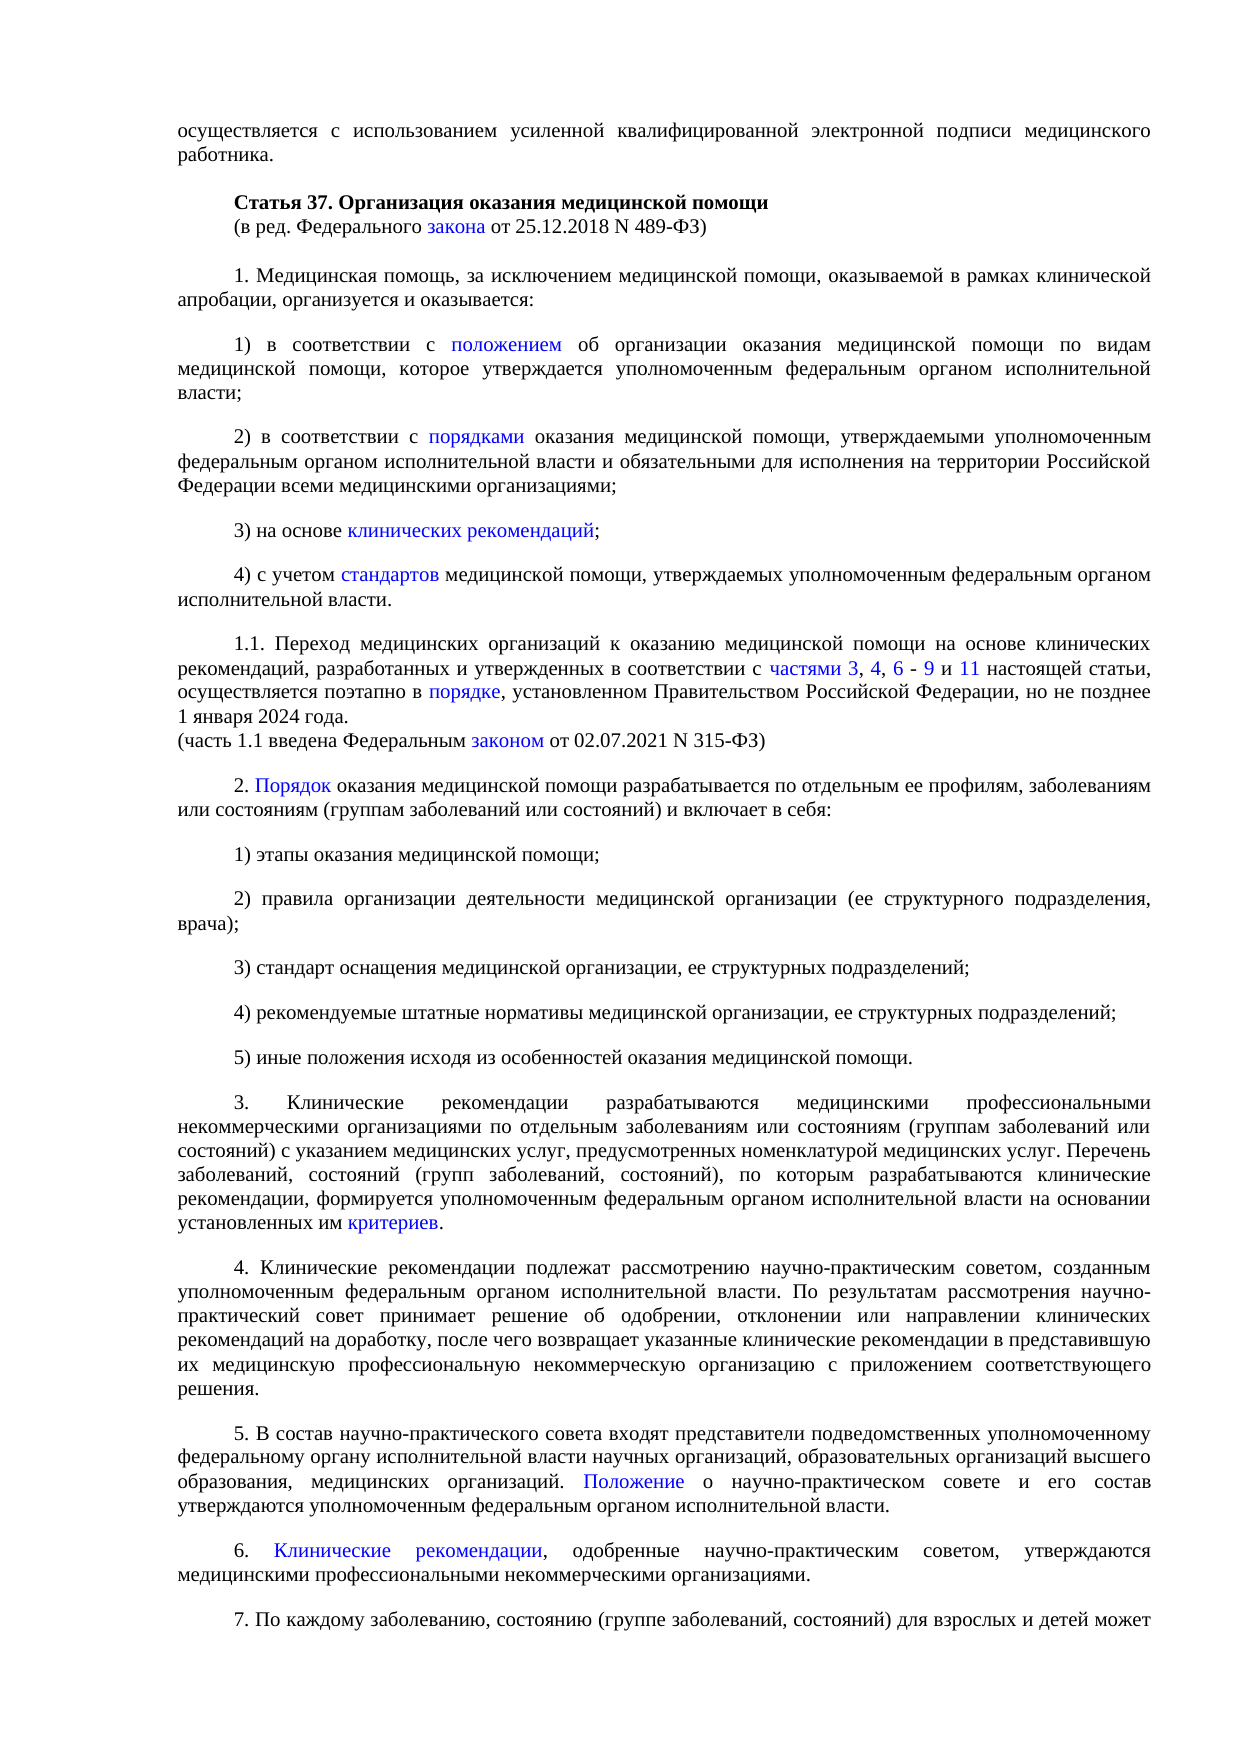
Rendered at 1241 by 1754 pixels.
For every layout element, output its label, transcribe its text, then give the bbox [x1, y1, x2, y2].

text 4. Клинические рекомендации подлежат рассмотрению научно-практическим советом, созданным уполномоченным федеральным органом исполнительной власти. По результатам рассмотрения научно-практический совет принимает решение об одобрении, отклонении или направлении клинических рекомендаций на доработку, после чего возвращает указанные клинические рекомендации в представившую их медицинскую профессиональную некоммерческую организацию с приложением соответствующего решения. [177, 1255, 1152, 1399]
text 5) иные положения исходя из особенностей оказания медицинской помощи. [177, 1045, 1152, 1069]
text 3) на основе клинических рекомендаций; [177, 517, 1152, 542]
text 4) рекомендуемые штатные нормативы медицинской организации, ее структурных подразделений; [177, 1000, 1152, 1024]
text 4) с учетом стандартов медицинской помощи, утверждаемых уполномоченным федеральным органом исполнительной власти. [177, 562, 1152, 611]
text 2) в соответствии с порядками оказания медицинской помощи, утверждаемыми уполномоченным федеральным органом исполнительной власти и обязательными для исполнения на территории Российской Федерации всеми медицинскими организациями; [177, 424, 1152, 497]
text 3) стандарт оснащения медицинской организации, ее структурных подразделений; [177, 955, 1152, 979]
text 3. Клинические рекомендации разрабатываются медицинскими профессиональными некоммерческими организациями по отдельным заболеваниям или состояниям (группам заболеваний или состояний) с указанием медицинских услуг, предусмотренных номенклатурой медицинских услуг. Перечень заболеваний, состояний (групп заболеваний, состояний), по которым разрабатываются клинические рекомендации, формируется уполномоченным федеральным органом исполнительной власти на основании установленных им критериев. [177, 1090, 1152, 1234]
text 5. В состав научно-практического совета входят представители подведомственных уполномоченному федеральному органу исполнительной власти научных организаций, образовательных организаций высшего образования, медицинских организаций. Положение о научно-практическом совете и его состав утверждаются уполномоченным федеральным органом исполнительной власти. [177, 1420, 1152, 1517]
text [177, 118, 1152, 166]
title Статья 37. Организация оказания медицинской помощи [177, 190, 1152, 214]
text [177, 1606, 1152, 1631]
text 6. Клинические рекомендации, одобренные научно-практическим советом, утверждаются медицинскими профессиональными некоммерческими организациями. [177, 1537, 1152, 1586]
text 2) правила организации деятельности медицинской организации (ее структурного подразделения, врача); [177, 886, 1152, 934]
text 1. Медицинская помощь, за исключением медицинской помощи, оказываемой в рамках клинической апробации, организуется и оказывается: [177, 262, 1152, 311]
text (часть 1.1 введена Федеральным законом от 02.07.2021 N 315-ФЗ) [177, 728, 1152, 752]
text 1.1. Переход медицинских организаций к оказанию медицинской помощи на основе клинических рекомендаций, разработанных и утвержденных в соответствии с частями 3, 4, 6 - 9 и 11 настоящей статьи, осуществляется поэтапно в порядке, установленном Правительством Российской Федерации, но не позднее 1 января 2024 года. [177, 631, 1152, 728]
text 1) в соответствии с положением об организации оказания медицинской помощи по видам медицинской помощи, которое утверждается уполномоченным федеральным органом исполнительной власти; [177, 331, 1152, 404]
text 2. Порядок оказания медицинской помощи разрабатывается по отдельным ее профилям, заболеваниям или состояниям (группам заболеваний или состояний) и включает в себя: [177, 772, 1152, 821]
text (в ред. Федерального закона от 25.12.2018 N 489-ФЗ) [177, 214, 1152, 238]
text 1) этапы оказания медицинской помощи; [177, 841, 1152, 866]
